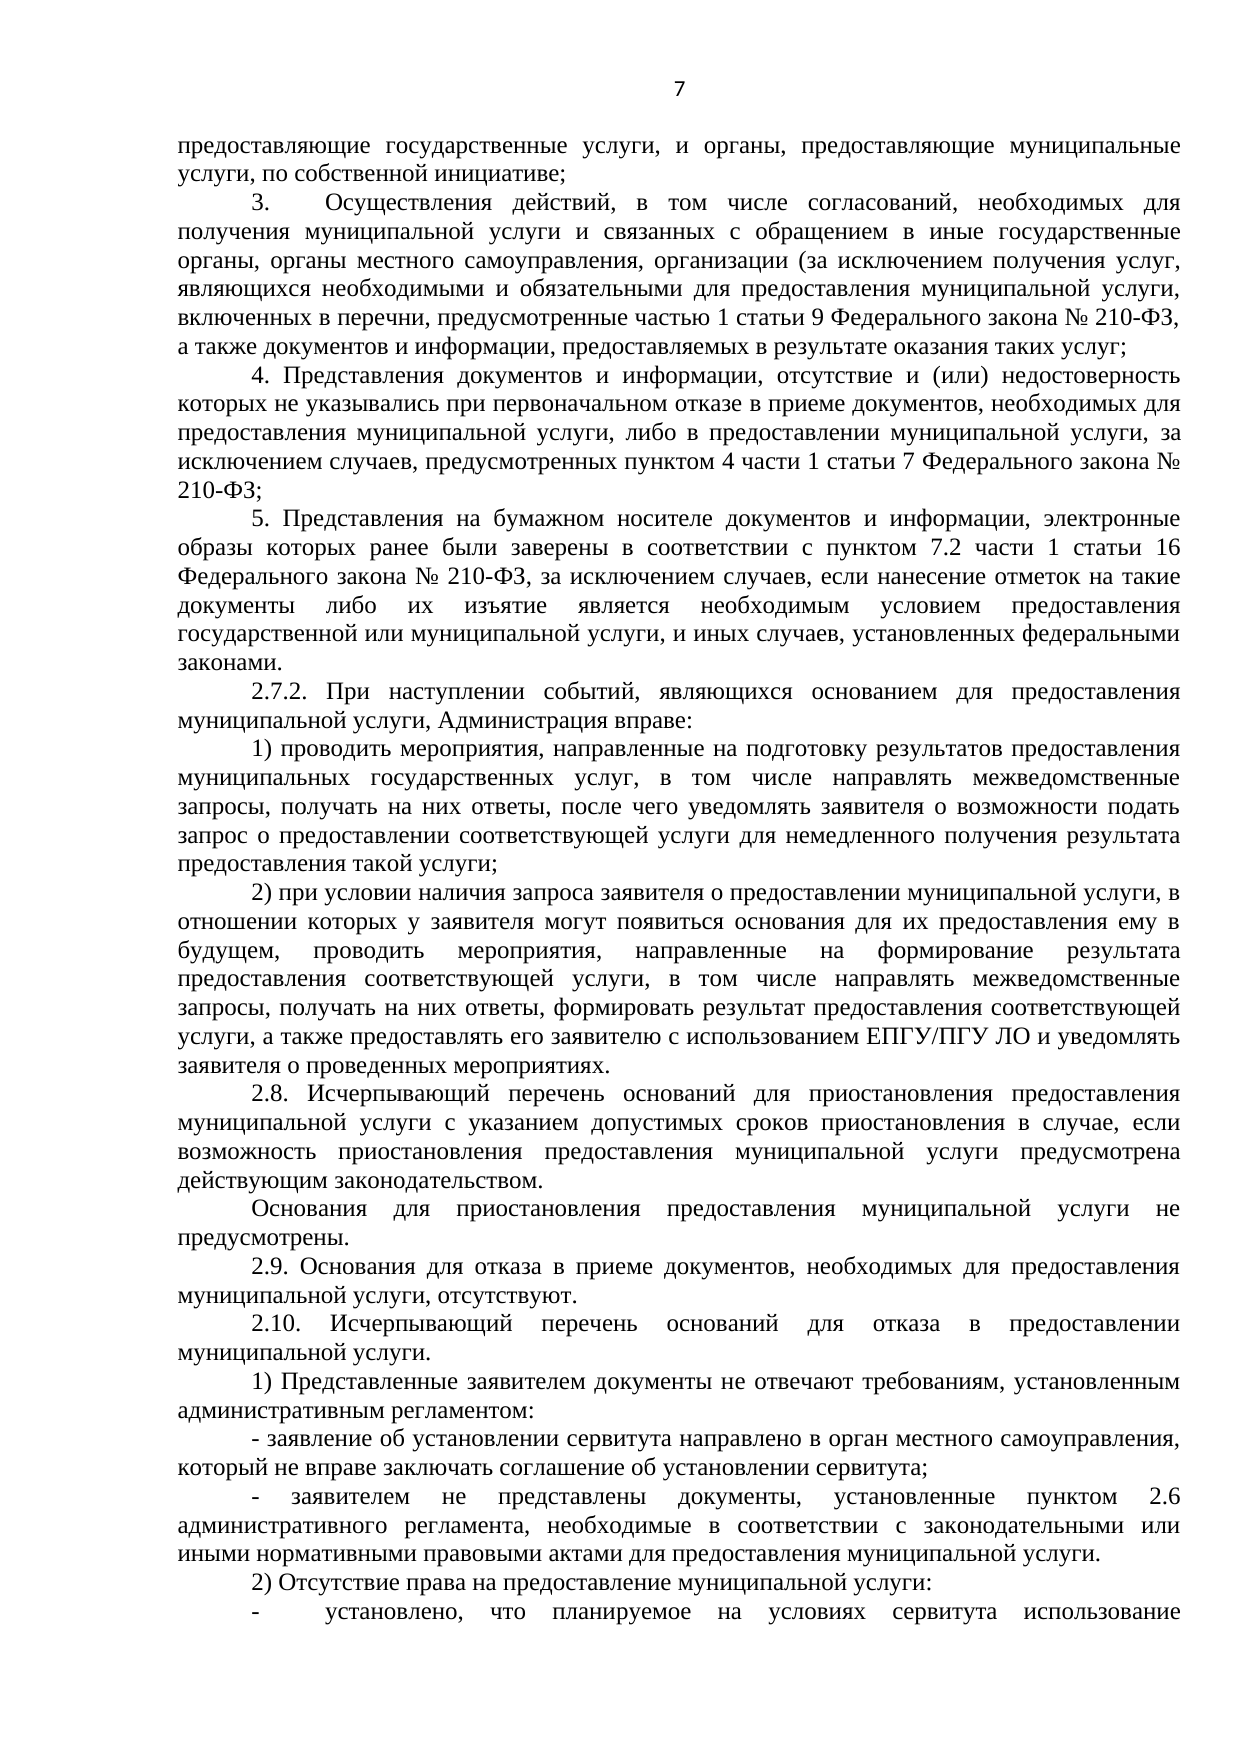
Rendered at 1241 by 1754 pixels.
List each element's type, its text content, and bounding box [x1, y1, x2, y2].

text 2.8. Исчерпывающий перечень оснований для приостановления предоставления муниципальной услуги с указанием допустимых сроков приостановления в случае, если возможность приостановления предоставления муниципальной услуги предусмотрена действующим законодательством. [177, 1078, 1181, 1193]
text 4. Представления документов и информации, отсутствие и (или) недостоверность которых не указывались при первоначальном отказе в приеме документов, необходимых для предоставления муниципальной услуги, либо в предоставлении муниципальной услуги, за исключением случаев, предусмотренных пунктом 4 части 1 статьи 7 Федерального закона № 210-ФЗ; [177, 360, 1181, 503]
text 2.10. Исчерпывающий перечень оснований для отказа в предоставлении муниципальной услуги. [177, 1308, 1181, 1366]
text - заявление об установлении сервитута направлено в орган местного самоуправления, который не вправе заключать соглашение об установлении сервитута; [177, 1423, 1181, 1481]
text 2) Отсутствие права на предоставление муниципальной услуги: [177, 1567, 1181, 1596]
text 3. Осуществления действий, в том числе согласований, необходимых для получения муниципальной услуги и связанных с обращением в иные государственные органы, органы местного самоуправления, организации (за исключением получения услуг, являющихся необходимыми и обязательными для предоставления муниципальной услуги, включенных в перечни, предусмотренные частью 1 статьи 9 Федерального закона № 210-ФЗ, а также документов и информации, предоставляемых в результате оказания таких услуг; [177, 187, 1181, 360]
text 1) Представленные заявителем документы не отвечают требованиям, установленным административным регламентом: [177, 1366, 1181, 1423]
text 2) при условии наличия запроса заявителя о предоставлении муниципальной услуги, в отношении которых у заявителя могут появиться основания для их предоставления ему в будущем, проводить мероприятия, направленные на формирование результата предоставления соответствующей услуги, в том числе направлять межведомственные запросы, получать на них ответы, формировать результат предоставления соответствующей услуги, а также предоставлять его заявителю с использованием ЕПГУ/ПГУ ЛО и уведомлять заявителя о проведенных мероприятиях. [177, 877, 1181, 1078]
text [177, 130, 1181, 187]
text - заявителем не представлены документы, установленные пунктом 2.6 административного регламента, необходимые в соответствии с законодательными или иными нормативными правовыми актами для предоставления муниципальной услуги. [177, 1481, 1181, 1567]
text 2.9. Основания для отказа в приеме документов, необходимых для предоставления муниципальной услуги, отсутствуют. [177, 1251, 1181, 1308]
text 1) проводить мероприятия, направленные на подготовку результатов предоставления муниципальных государственных услуг, в том числе направлять межведомственные запросы, получать на них ответы, после чего уведомлять заявителя о возможности подать запрос о предоставлении соответствующей услуги для немедленного получения результата предоставления такой услуги; [177, 733, 1181, 877]
text 5. Представления на бумажном носителе документов и информации, электронные образы которых ранее были заверены в соответствии с пунктом 7.2 части 1 статьи 16 Федерального закона № 210-ФЗ, за исключением случаев, если нанесение отметок на такие документы либо их изъятие является необходимым условием предоставления государственной или муниципальной услуги, и иных случаев, установленных федеральными законами. [177, 503, 1181, 676]
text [177, 1596, 1181, 1625]
text 2.7.2. При наступлении событий, являющихся основанием для предоставления муниципальной услуги, Администрация вправе: [177, 676, 1181, 733]
text Основания для приостановления предоставления муниципальной услуги не предусмотрены. [177, 1193, 1181, 1251]
